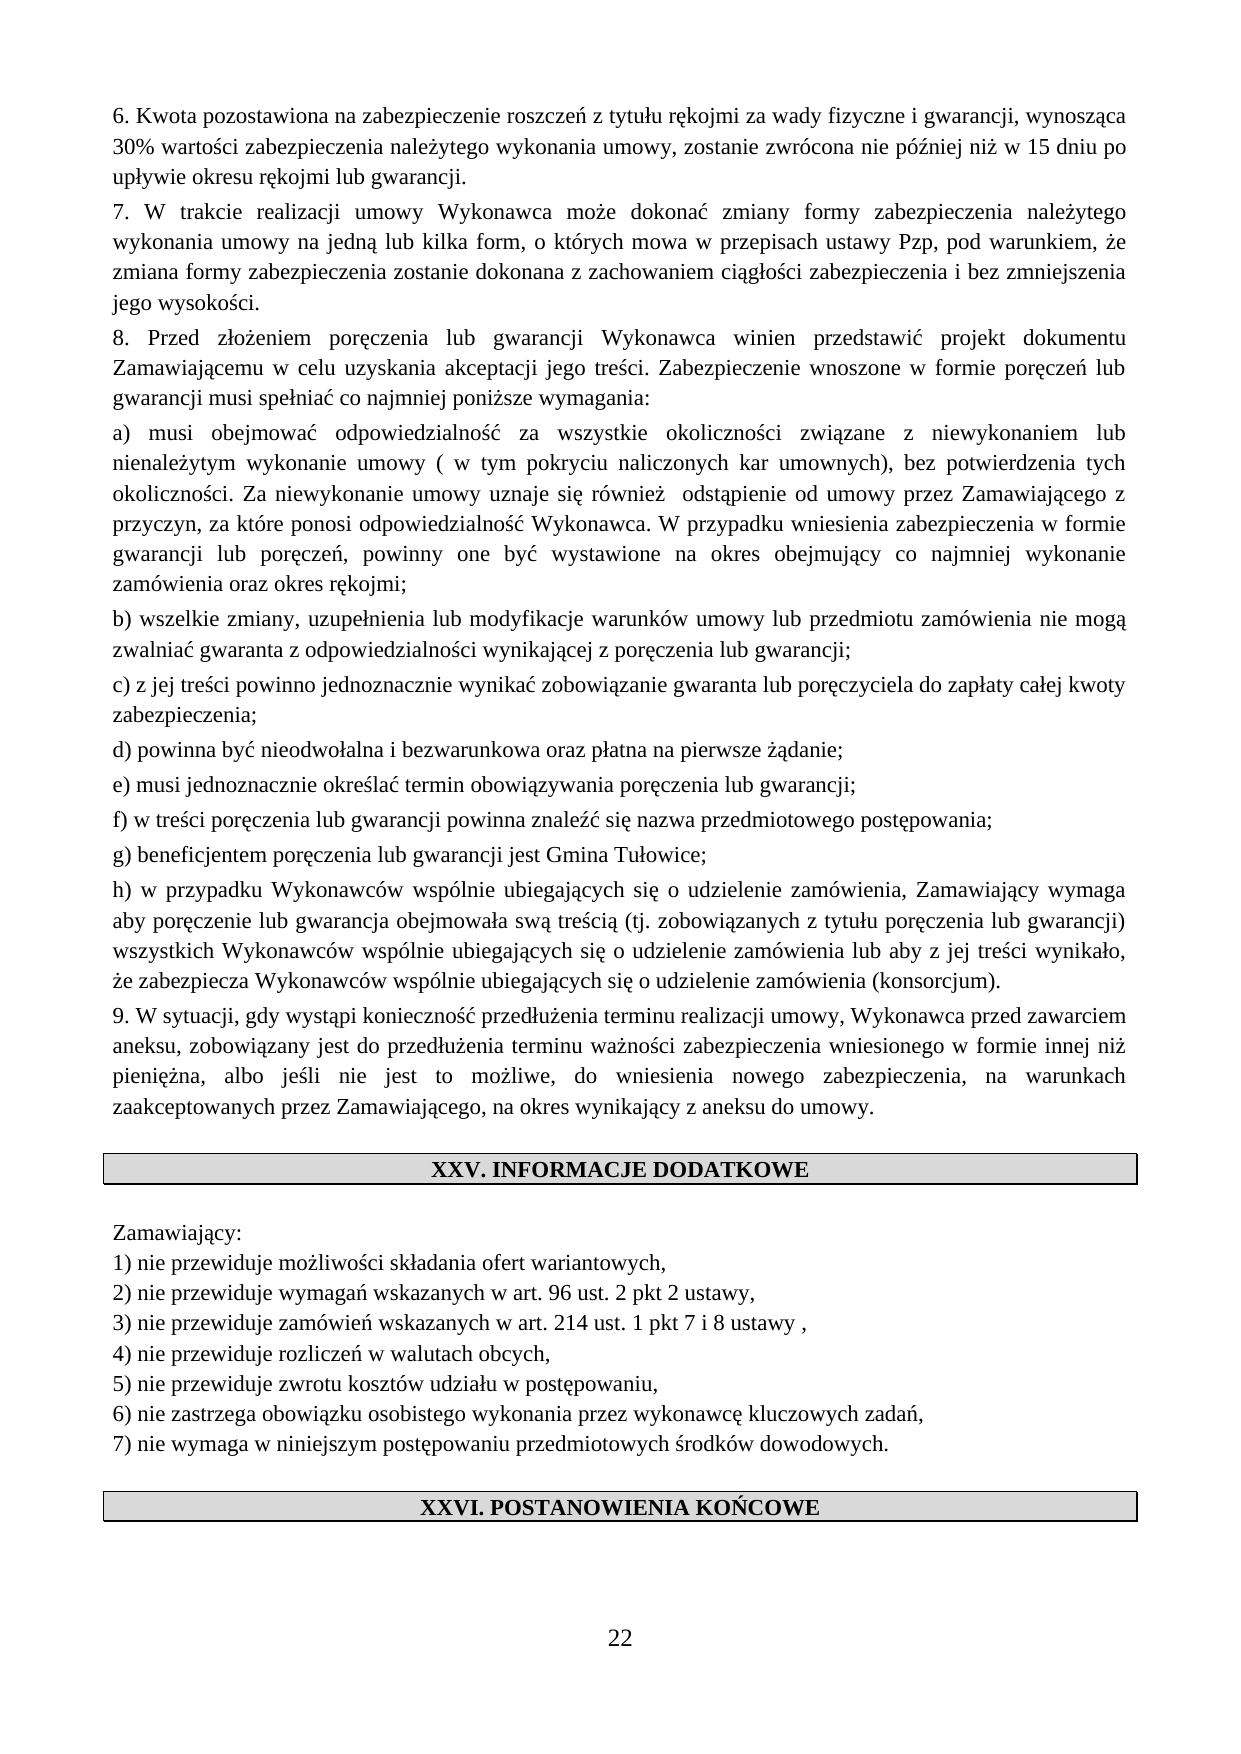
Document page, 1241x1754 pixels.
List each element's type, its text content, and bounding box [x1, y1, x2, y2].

text 1) nie przewiduje możliwości składania ofert wariantowych, [112, 1249, 1128, 1275]
text 3) nie przewiduje zamówień wskazanych w art. 214 ust. 1 pkt 7 i 8 ustawy , [112, 1309, 1128, 1336]
text d) powinna być nieodwołalna i bezwarunkowa oraz płatna na pierwsze żądanie; [112, 736, 1128, 762]
text 7. W trakcie realizacji umowy Wykonawca może dokonać zmiany formy zabezpieczenia należytego wykonania umowy na jedną lub kilka form, o których mowa w przepisach ustawy Pzp, pod warunkiem, że zmiana formy zabezpieczenia zostanie dokonana z zachowaniem ciągłości zabezpieczenia i bez zmniejszenia jego wysokości. [112, 198, 1128, 315]
text e) musi jednoznacznie określać termin obowiązywania poręczenia lub gwarancji; [112, 771, 1128, 797]
text 4) nie przewiduje rozliczeń w walutach obcych, [112, 1340, 1128, 1366]
text XXV. INFORMACJE DODATKOWE [104, 1154, 1136, 1183]
text 6. Kwota pozostawiona na zabezpieczenie roszczeń z tytułu rękojmi za wady fizyczne i gwarancji, wynosząca 30% wartości zabezpieczenia należytego wykonania umowy, zostanie zwrócona nie później niż w 15 dniu po upływie okresu rękojmi lub gwarancji. [112, 102, 1128, 189]
text 6) nie zastrzega obowiązku osobistego wykonania przez wykonawcę kluczowych zadań, [112, 1400, 1128, 1426]
text Zamawiający: [112, 1219, 1128, 1245]
text 5) nie przewiduje zwrotu kosztów udziału w postępowaniu, [112, 1370, 1128, 1396]
text c) z jej treści powinno jednoznacznie wynikać zobowiązanie gwaranta lub poręczyciela do zapłaty całej kwoty zabezpieczenia; [112, 671, 1128, 727]
text 9. W sytuacji, gdy wystąpi konieczność przedłużenia terminu realizacji umowy, Wykonawca przed zawarciem aneksu, zobowiązany jest do przedłużenia terminu ważności zabezpieczenia wniesionego w formie innej niż pieniężna, albo jeśli nie jest to możliwe, do wniesienia nowego zabezpieczenia, na warunkach zaakceptowanych przez Zamawiającego, na okres wynikający z aneksu do umowy. [112, 1002, 1128, 1119]
text XXVI. POSTANOWIENIA KOŃCOWE [104, 1492, 1136, 1520]
text 2) nie przewiduje wymagań wskazanych w art. 96 ust. 2 pkt 2 ustawy, [112, 1279, 1128, 1306]
text f) w treści poręczenia lub gwarancji powinna znaleźć się nazwa przedmiotowego postępowania; [112, 806, 1128, 833]
text h) w przypadku Wykonawców wspólnie ubiegających się o udzielenie zamówienia, Zamawiający wymaga aby poręczenie lub gwarancja obejmowała swą treścią (tj. zobowiązanych z tytułu poręczenia lub gwarancji) wszystkich Wykonawców wspólnie ubiegających się o udzielenie zamówienia lub aby z jej treści wynikało, że zabezpiecza Wykonawców wspólnie ubiegających się o udzielenie zamówienia (konsorcjum). [112, 876, 1128, 993]
text 8. Przed złożeniem poręczenia lub gwarancji Wykonawca winien przedstawić projekt dokumentu Zamawiającemu w celu uzyskania akceptacji jego treści. Zabezpieczenie wnoszone w formie poręczeń lub gwarancji musi spełniać co najmniej poniższe wymagania: [112, 324, 1128, 411]
text 7) nie wymaga w niniejszym postępowaniu przedmiotowych środków dowodowych. [112, 1430, 1128, 1457]
text g) beneficjentem poręczenia lub gwarancji jest Gmina Tułowice; [112, 841, 1128, 868]
text a) musi obejmować odpowiedzialność za wszystkie okoliczności związane z niewykonaniem lub nienależytym wykonanie umowy ( w tym pokryciu naliczonych kar umownych), bez potwierdzenia tych okoliczności. Za niewykonanie umowy uznaje się również odstąpienie od umowy przez Zamawiającego z przyczyn, za które ponosi odpowiedzialność Wykonawca. W przypadku wniesienia zabezpieczenia w formie gwarancji lub poręczeń, powinny one być wystawione na okres obejmujący co najmniej wykonanie zamówienia oraz okres rękojmi; [112, 419, 1128, 597]
text b) wszelkie zmiany, uzupełnienia lub modyfikacje warunków umowy lub przedmiotu zamówienia nie mogą zwalniać gwaranta z odpowiedzialności wynikającej z poręczenia lub gwarancji; [112, 605, 1128, 662]
